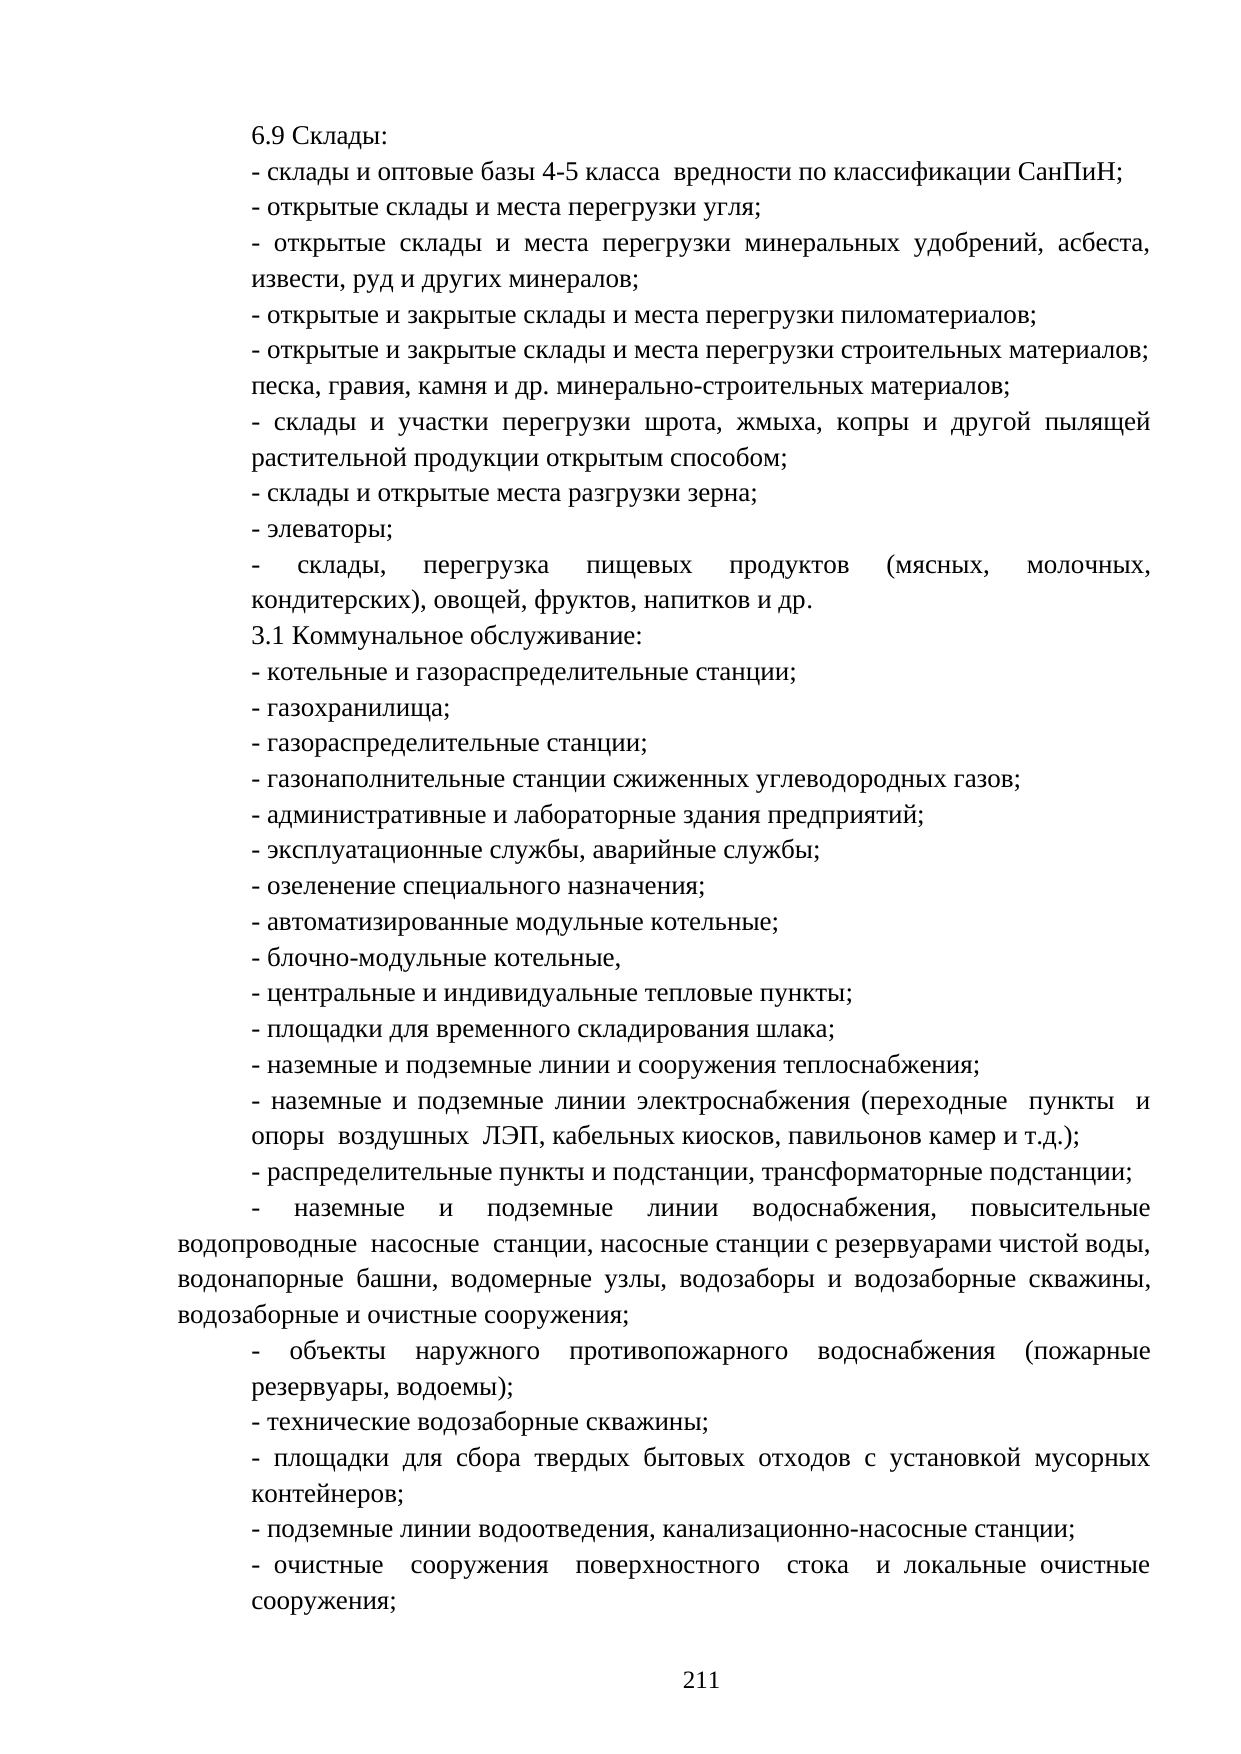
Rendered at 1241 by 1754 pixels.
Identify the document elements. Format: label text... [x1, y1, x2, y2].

list - открытые склады и места перегрузки минеральных удобрений, асбеста, извести, руд и других минералов; [251, 226, 1152, 293]
list 6.9 Склады: [251, 119, 1152, 150]
list - технические водозаборные скважины; [251, 1405, 1152, 1436]
list - газораспределительные станции; [251, 726, 1152, 758]
list - объекты наружного противопожарного водоснабжения (пожарные резервуары, водоемы); [251, 1334, 1152, 1401]
list песка, гравия, камня и др. минерально-строительных материалов; [251, 369, 1152, 400]
list - автоматизированные модульные котельные; [251, 905, 1152, 936]
list - газонаполнительные станции сжиженных углеводородных газов; [251, 762, 1152, 793]
list - открытые склады и места перегрузки угля; [251, 191, 1152, 222]
list - склады и участки перегрузки шрота, жмыха, копры и другой пылящей растительной продукции открытым способом; [251, 405, 1152, 472]
list - открытые и закрытые склады и места перегрузки пиломатериалов; [251, 298, 1152, 329]
list - котельные и газораспределительные станции; [251, 655, 1152, 686]
list - административные и лабораторные здания предприятий; [251, 798, 1152, 829]
list - склады и оптовые базы 4-5 класса вредности по классификации СанПиН; [251, 155, 1152, 186]
list - склады, перегрузка пищевых продуктов (мясных, молочных, кондитерских), овощей, фруктов, напитков и др. [251, 548, 1152, 615]
list - наземные и подземные линии и сооружения теплоснабжения; [251, 1048, 1152, 1079]
list - элеваторы; [251, 512, 1152, 543]
list - центральные и индивидуальные тепловые пункты; [251, 977, 1152, 1008]
list - площадки для временного складирования шлака; [251, 1012, 1152, 1043]
list - озеленение специального назначения; [251, 869, 1152, 901]
list - газохранилища; [251, 691, 1152, 722]
list - блочно-модульные котельные, [251, 941, 1152, 972]
list - наземные и подземные линии водоснабжения, повысительные водопроводные насосные станции, насосные станции с резервуарами чистой воды, водонапорные башни, водомерные узлы, водозаборы и водозаборные скважины, водозаборные и очистные сооружения; [177, 1191, 1152, 1329]
list - эксплуатационные службы, аварийные службы; [251, 834, 1152, 865]
list - распределительные пункты и подстанции, трансформаторные подстанции; [251, 1155, 1152, 1186]
list - подземные линии водоотведения, канализационно-насосные станции; [251, 1512, 1152, 1544]
list - склады и открытые места разгрузки зерна; [251, 476, 1152, 507]
list - открытые и закрытые склады и места перегрузки строительных материалов; [251, 333, 1152, 364]
list 3.1 Коммунальное обслуживание: [251, 619, 1152, 650]
list - очистные сооружения поверхностного стока и локальные очистные сооружения; [251, 1548, 1152, 1615]
list - площадки для сбора твердых бытовых отходов с установкой мусорных контейнеров; [251, 1441, 1152, 1508]
list - наземные и подземные линии электроснабжения (переходные пункты и опоры воздушных ЛЭП, кабельных киосков, павильонов камер и т.д.); [251, 1084, 1152, 1151]
